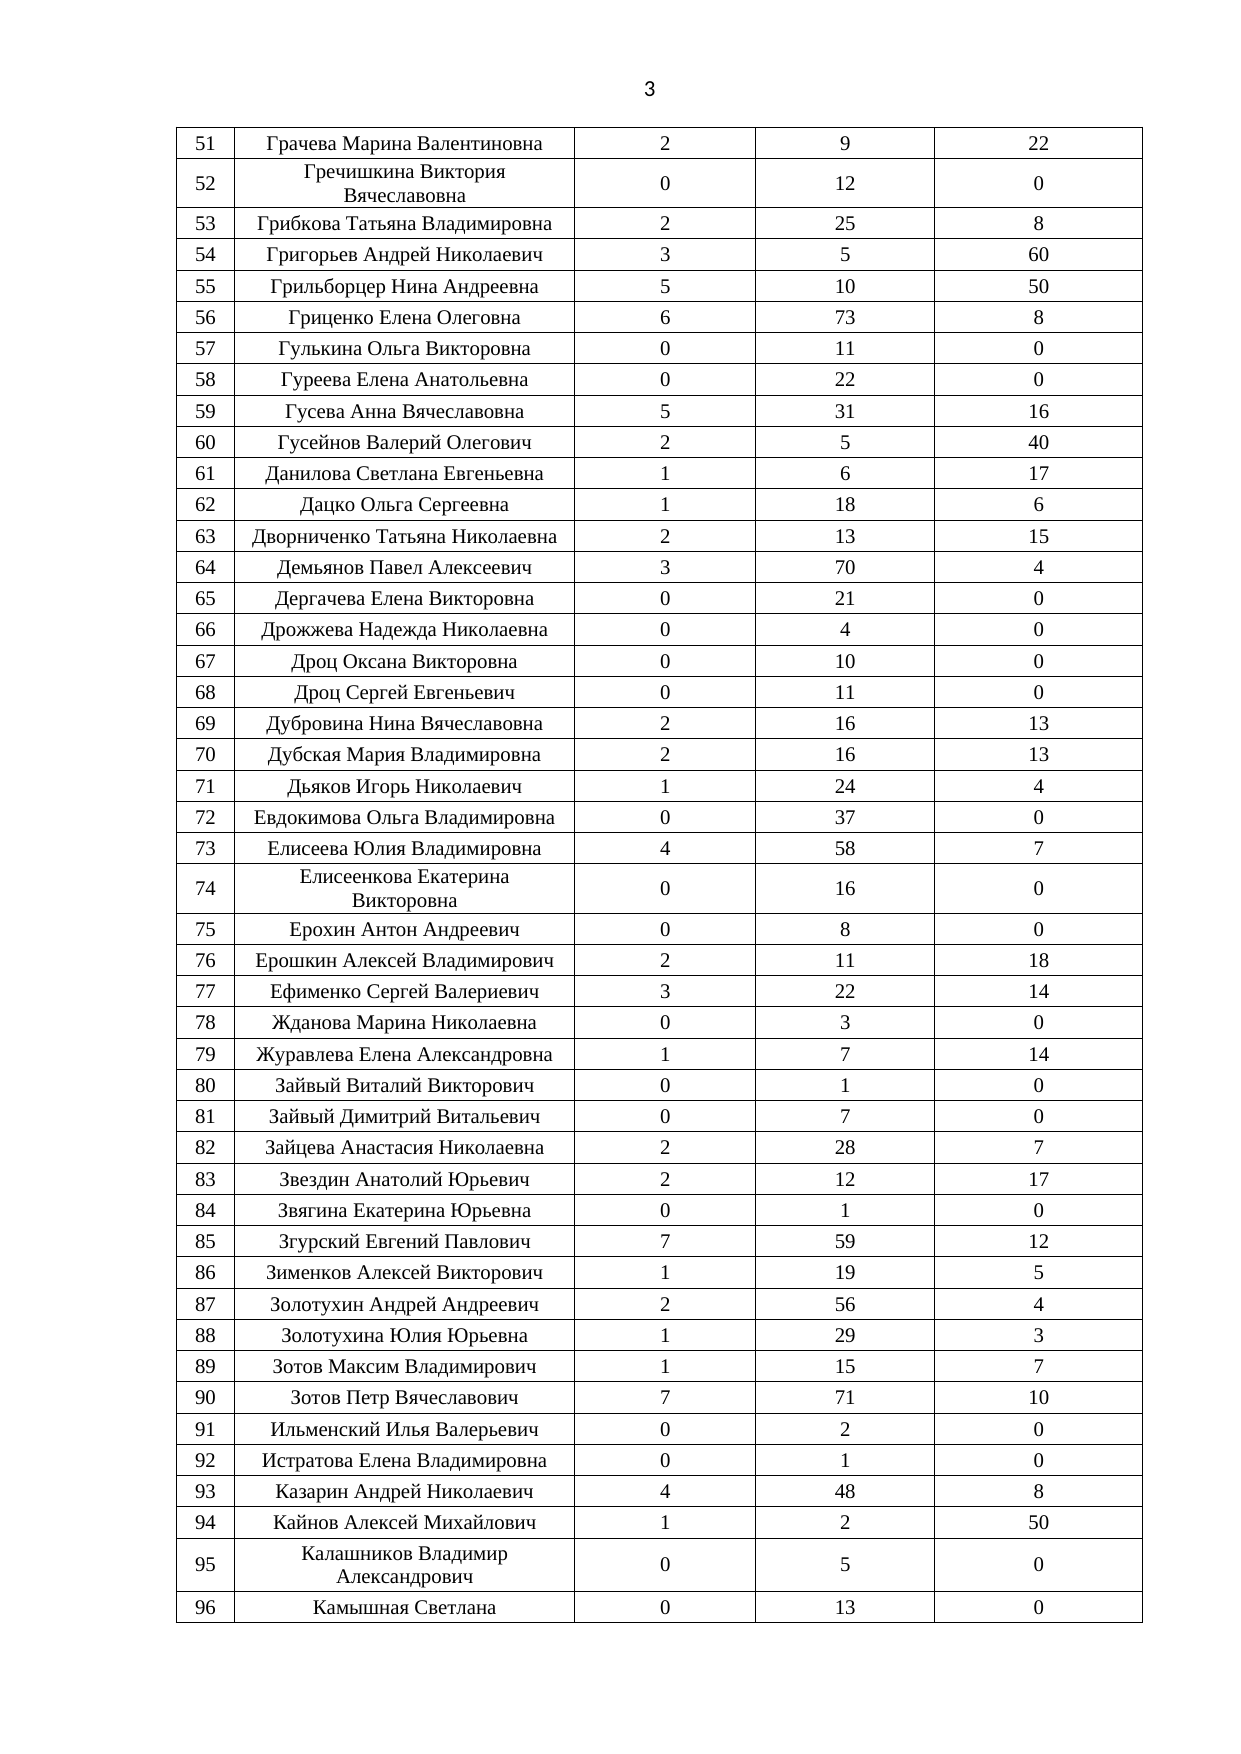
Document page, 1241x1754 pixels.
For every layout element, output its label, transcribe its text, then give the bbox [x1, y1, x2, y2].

table_cell 3 [575, 239, 755, 269]
table_cell Елисеенкова Екатерина Викторовна [235, 864, 574, 912]
table_cell 17 [935, 1164, 1142, 1194]
table_cell 7 [756, 1101, 934, 1131]
table_cell 8 [935, 208, 1142, 238]
table_cell 94 [177, 1507, 234, 1537]
table_cell Гречишкина Виктория Вячеславовна [235, 159, 574, 207]
table_cell 59 [177, 396, 234, 426]
table_cell 10 [756, 646, 934, 676]
table_cell 93 [177, 1476, 234, 1506]
table_cell 3 [756, 1007, 934, 1037]
table_cell 72 [177, 802, 234, 832]
table_cell 37 [756, 802, 934, 832]
table_cell Зайцева Анастасия Николаевна [235, 1132, 574, 1162]
table_cell Дубровина Нина Вячеславовна [235, 708, 574, 738]
table_cell 3 [575, 976, 755, 1006]
table_cell Евдокимова Ольга Владимировна [235, 802, 574, 832]
table_cell 79 [177, 1039, 234, 1069]
table_cell Истратова Елена Владимировна [235, 1445, 574, 1475]
table_cell 0 [935, 159, 1142, 207]
table_cell 5 [575, 271, 755, 301]
table_cell Дьяков Игорь Николаевич [235, 771, 574, 801]
table_cell 87 [177, 1289, 234, 1319]
table_cell 5 [756, 239, 934, 269]
table_cell 5 [935, 1257, 1142, 1287]
table_cell 1 [575, 458, 755, 488]
table_cell Дроц Сергей Евгеньевич [235, 677, 574, 707]
table_cell 0 [935, 333, 1142, 363]
table_cell Григорьев Андрей Николаевич [235, 239, 574, 269]
table_cell Дроц Оксана Викторовна [235, 646, 574, 676]
table_cell 4 [935, 552, 1142, 582]
table_cell 85 [177, 1226, 234, 1256]
table_cell Демьянов Павел Алексеевич [235, 552, 574, 582]
table_cell 0 [935, 583, 1142, 613]
table_cell 0 [575, 1195, 755, 1225]
table_cell 66 [177, 614, 234, 644]
table_cell 16 [756, 708, 934, 738]
table_cell 22 [935, 128, 1142, 158]
table_cell 90 [177, 1382, 234, 1412]
table_cell 0 [575, 1101, 755, 1131]
table_cell Золотухин Андрей Андреевич [235, 1289, 574, 1319]
table_cell 0 [575, 1070, 755, 1100]
table_cell 0 [935, 677, 1142, 707]
table_cell 0 [575, 1445, 755, 1475]
table_cell Кайнов Алексей Михайлович [235, 1507, 574, 1537]
table_cell 4 [575, 833, 755, 863]
table_cell 0 [935, 914, 1142, 944]
table_cell Дацко Ольга Сергеевна [235, 489, 574, 519]
table_cell Дрожжева Надежда Николаевна [235, 614, 574, 644]
table_cell 40 [935, 427, 1142, 457]
table_cell 1 [756, 1445, 934, 1475]
table_cell 15 [935, 521, 1142, 551]
table_cell 62 [177, 489, 234, 519]
table_cell Ильменский Илья Валерьевич [235, 1414, 574, 1444]
table_cell 76 [177, 945, 234, 975]
table_cell 60 [177, 427, 234, 457]
table_cell 92 [177, 1445, 234, 1475]
table_cell 18 [756, 489, 934, 519]
table_cell 1 [575, 771, 755, 801]
table_cell 56 [177, 302, 234, 332]
table_cell 14 [935, 1039, 1142, 1069]
table_cell 55 [177, 271, 234, 301]
table_cell 0 [935, 1539, 1142, 1591]
table_cell Калашников Владимир Александрович [235, 1539, 574, 1591]
table_cell 1 [575, 1257, 755, 1287]
table_cell 1 [575, 489, 755, 519]
table_cell 0 [575, 364, 755, 394]
table_cell 53 [177, 208, 234, 238]
table_cell 10 [756, 271, 934, 301]
table_cell 12 [935, 1226, 1142, 1256]
table_cell Зотов Петр Вячеславович [235, 1382, 574, 1412]
table_cell 13 [935, 739, 1142, 769]
table_cell 7 [935, 833, 1142, 863]
table_cell 1 [575, 1039, 755, 1069]
table_cell 0 [935, 1070, 1142, 1100]
table_cell 50 [935, 1507, 1142, 1537]
table_cell 74 [177, 864, 234, 912]
table_cell 2 [575, 1289, 755, 1319]
table_cell 2 [575, 427, 755, 457]
table_cell 0 [935, 646, 1142, 676]
table_cell 28 [756, 1132, 934, 1162]
table_cell 73 [756, 302, 934, 332]
table_cell 2 [756, 1414, 934, 1444]
table_cell 12 [756, 1164, 934, 1194]
table_cell 22 [756, 976, 934, 1006]
table_cell 2 [575, 945, 755, 975]
table_cell Згурский Евгений Павлович [235, 1226, 574, 1256]
table_cell 60 [935, 239, 1142, 269]
table_cell 88 [177, 1320, 234, 1350]
table_cell 0 [575, 864, 755, 912]
table_cell Зайвый Виталий Викторович [235, 1070, 574, 1100]
table_cell Казарин Андрей Николаевич [235, 1476, 574, 1506]
table_cell 0 [935, 864, 1142, 912]
table_cell 69 [177, 708, 234, 738]
table_cell 1 [575, 1351, 755, 1381]
table_cell 54 [177, 239, 234, 269]
table_cell 75 [177, 914, 234, 944]
table_cell 71 [756, 1382, 934, 1412]
table_cell 95 [177, 1539, 234, 1591]
table_cell 7 [935, 1132, 1142, 1162]
table_cell 4 [935, 1289, 1142, 1319]
table_cell 83 [177, 1164, 234, 1194]
table_cell 1 [756, 1195, 934, 1225]
table_cell 1 [575, 1507, 755, 1537]
table_cell Журавлева Елена Александровна [235, 1039, 574, 1069]
table_cell 70 [177, 739, 234, 769]
table_cell 0 [935, 1007, 1142, 1037]
table_cell 0 [575, 802, 755, 832]
table_cell Грибкова Татьяна Владимировна [235, 208, 574, 238]
table_cell 1 [756, 1070, 934, 1100]
table_cell 67 [177, 646, 234, 676]
table_cell Дворниченко Татьяна Николаевна [235, 521, 574, 551]
table_cell 0 [935, 1592, 1142, 1622]
table_cell 0 [935, 364, 1142, 394]
table_cell 24 [756, 771, 934, 801]
table_cell 64 [177, 552, 234, 582]
table_cell 14 [935, 976, 1142, 1006]
table_cell 5 [756, 1539, 934, 1591]
table_cell 4 [935, 771, 1142, 801]
table_cell 29 [756, 1320, 934, 1350]
table_cell 12 [756, 159, 934, 207]
table_cell 10 [935, 1382, 1142, 1412]
table_cell 1 [575, 1320, 755, 1350]
table_cell 2 [756, 1507, 934, 1537]
table_cell 91 [177, 1414, 234, 1444]
table_cell 70 [756, 552, 934, 582]
table_cell 2 [575, 1132, 755, 1162]
table_cell 3 [935, 1320, 1142, 1350]
table_cell 8 [935, 1476, 1142, 1506]
table_cell 0 [575, 646, 755, 676]
table_cell 63 [177, 521, 234, 551]
table_cell Данилова Светлана Евгеньевна [235, 458, 574, 488]
table_cell Дубская Мария Владимировна [235, 739, 574, 769]
table_cell 0 [935, 802, 1142, 832]
table_cell Звездин Анатолий Юрьевич [235, 1164, 574, 1194]
table_cell 13 [756, 1592, 934, 1622]
table_cell 0 [575, 1414, 755, 1444]
table_cell 58 [177, 364, 234, 394]
table_cell 22 [756, 364, 934, 394]
table_cell 4 [756, 614, 934, 644]
table_cell 0 [935, 614, 1142, 644]
table_cell 15 [756, 1351, 934, 1381]
table_cell 11 [756, 677, 934, 707]
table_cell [235, 1592, 574, 1622]
table_cell 0 [575, 1592, 755, 1622]
table_cell 2 [575, 128, 755, 158]
table_cell 7 [756, 1039, 934, 1069]
table_cell 0 [935, 1414, 1142, 1444]
table_cell 18 [935, 945, 1142, 975]
table_cell 59 [756, 1226, 934, 1256]
table_cell 0 [935, 1195, 1142, 1225]
table_cell Ерошкин Алексей Владимирович [235, 945, 574, 975]
table_cell 50 [935, 271, 1142, 301]
table_cell 2 [575, 708, 755, 738]
table_cell Зотов Максим Владимирович [235, 1351, 574, 1381]
table_cell Гуреева Елена Анатольевна [235, 364, 574, 394]
table_cell 51 [177, 128, 234, 158]
table_cell Грильборцер Нина Андреевна [235, 271, 574, 301]
table_cell 11 [756, 333, 934, 363]
table_cell 25 [756, 208, 934, 238]
table_cell 84 [177, 1195, 234, 1225]
table_cell 81 [177, 1101, 234, 1131]
table_cell 11 [756, 945, 934, 975]
table_cell Зименков Алексей Викторович [235, 1257, 574, 1287]
table_cell 16 [756, 739, 934, 769]
table_cell 0 [935, 1101, 1142, 1131]
table_cell 5 [756, 427, 934, 457]
table_cell 3 [575, 552, 755, 582]
table_cell 9 [756, 128, 934, 158]
table_cell 57 [177, 333, 234, 363]
table_cell 0 [575, 677, 755, 707]
table_cell 0 [575, 1539, 755, 1591]
table_cell 71 [177, 771, 234, 801]
table_cell 86 [177, 1257, 234, 1287]
table_cell Золотухина Юлия Юрьевна [235, 1320, 574, 1350]
table_cell 0 [575, 614, 755, 644]
table_cell Зайвый Димитрий Витальевич [235, 1101, 574, 1131]
table_cell 6 [756, 458, 934, 488]
table_cell 77 [177, 976, 234, 1006]
table_cell Грачева Марина Валентиновна [235, 128, 574, 158]
table_cell 96 [177, 1592, 234, 1622]
table_cell 6 [935, 489, 1142, 519]
table_cell 2 [575, 208, 755, 238]
table_cell 61 [177, 458, 234, 488]
table_cell 4 [575, 1476, 755, 1506]
table_cell 52 [177, 159, 234, 207]
table_cell 65 [177, 583, 234, 613]
table_cell Ефименко Сергей Валериевич [235, 976, 574, 1006]
table_cell 58 [756, 833, 934, 863]
table_cell 2 [575, 521, 755, 551]
table_cell 0 [935, 1445, 1142, 1475]
table_cell 16 [935, 396, 1142, 426]
table_cell 21 [756, 583, 934, 613]
table_cell 82 [177, 1132, 234, 1162]
table_cell 80 [177, 1070, 234, 1100]
table_cell 5 [575, 396, 755, 426]
table_cell Гриценко Елена Олеговна [235, 302, 574, 332]
table_cell Гусева Анна Вячеславовна [235, 396, 574, 426]
table_cell 56 [756, 1289, 934, 1319]
table_cell 0 [575, 583, 755, 613]
table_cell 16 [756, 864, 934, 912]
table_cell 7 [935, 1351, 1142, 1381]
table_cell 13 [935, 708, 1142, 738]
table_cell 0 [575, 1007, 755, 1037]
table_cell 68 [177, 677, 234, 707]
table_cell 89 [177, 1351, 234, 1381]
table_cell Гулькина Ольга Викторовна [235, 333, 574, 363]
table_cell 7 [575, 1382, 755, 1412]
table_cell 2 [575, 739, 755, 769]
table_cell Гусейнов Валерий Олегович [235, 427, 574, 457]
table_cell 8 [756, 914, 934, 944]
table_cell 31 [756, 396, 934, 426]
table_cell 48 [756, 1476, 934, 1506]
table_cell Звягина Екатерина Юрьевна [235, 1195, 574, 1225]
table_cell 13 [756, 521, 934, 551]
table_cell 78 [177, 1007, 234, 1037]
table_cell 6 [575, 302, 755, 332]
table_cell 17 [935, 458, 1142, 488]
table_cell Жданова Марина Николаевна [235, 1007, 574, 1037]
table_cell 0 [575, 159, 755, 207]
table_cell Ерохин Антон Андреевич [235, 914, 574, 944]
table_cell 2 [575, 1164, 755, 1194]
table_cell 0 [575, 333, 755, 363]
table_cell 7 [575, 1226, 755, 1256]
table_cell 8 [935, 302, 1142, 332]
table_cell 0 [575, 914, 755, 944]
table_cell Елисеева Юлия Владимировна [235, 833, 574, 863]
table_cell Дергачева Елена Викторовна [235, 583, 574, 613]
table_cell 73 [177, 833, 234, 863]
table_cell 19 [756, 1257, 934, 1287]
